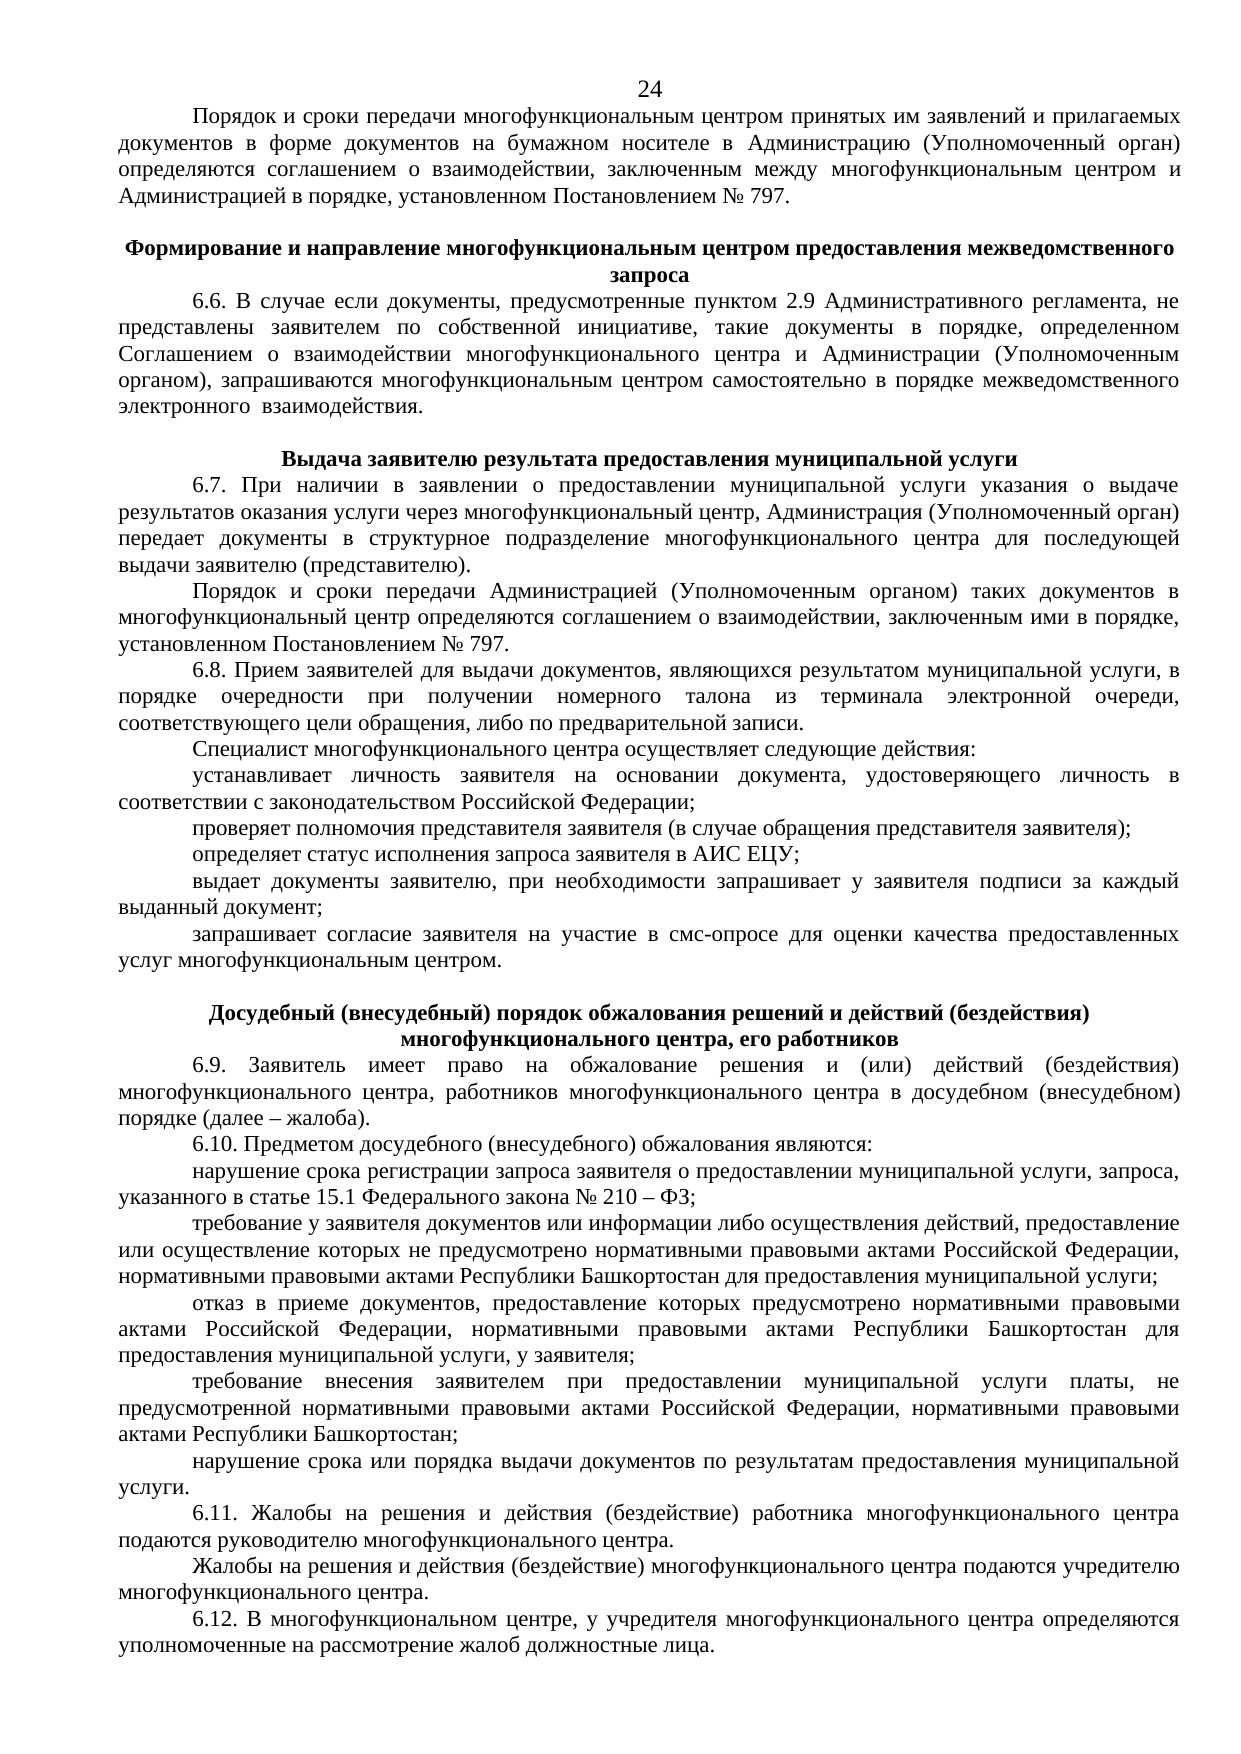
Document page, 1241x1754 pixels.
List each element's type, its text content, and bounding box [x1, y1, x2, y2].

text требование внесения заявителем при предоставлении муниципальной услуги платы, не предусмотренной нормативными правовыми актами Российской Федерации, нормативными правовыми актами Республики Башкортостан; [118, 1368, 1181, 1447]
text 6.6. В случае если документы, предусмотренные пунктом 2.9 Административного регламента, не представлены заявителем по собственной инициативе, такие документы в порядке, определенном Соглашением о взаимодействии многофункционального центра и Администрации (Уполномоченным органом), запрашиваются многофункциональным центром самостоятельно в порядке межведомственного электронного взаимодействия. [118, 287, 1181, 419]
text нарушение срока регистрации запроса заявителя о предоставлении муниципальной услуги, запроса, указанного в статье 15.1 Федерального закона № 210 – ФЗ; [118, 1157, 1181, 1209]
text 6.10. Предметом досудебного (внесудебного) обжалования являются: [118, 1130, 1181, 1157]
text требование у заявителя документов или информации либо осуществления действий, предоставление или осуществление которых не предусмотрено нормативными правовыми актами Российской Федерации, нормативными правовыми актами Республики Башкортостан для предоставления муниципальной услуги; [118, 1209, 1181, 1288]
text определяет статус исполнения запроса заявителя в АИС ЕЦУ; [118, 841, 1181, 867]
text выдает документы заявителю, при необходимости запрашивает у заявителя подписи за каждый выданный документ; [118, 867, 1181, 919]
text Жалобы на решения и действия (бездействие) многофункционального центра подаются учредителю многофункционального центра. [118, 1552, 1181, 1605]
text 6.11. Жалобы на решения и действия (бездействие) работника многофункционального центра подаются руководителю многофункционального центра. [118, 1499, 1181, 1552]
text запрашивает согласие заявителя на участие в смс-опросе для оценки качества предоставленных услуг многофункциональным центром. [118, 919, 1181, 972]
text Порядок и сроки передачи Администрацией (Уполномоченным органом) таких документов в многофункциональный центр определяются соглашением о взаимодействии, заключенным ими в порядке, установленном Постановлением № 797. [118, 577, 1181, 656]
text 6.12. В многофункциональном центре, у учредителя многофункционального центра определяются уполномоченные на рассмотрение жалоб должностные лица. [118, 1605, 1181, 1657]
text 6.9. Заявитель имеет право на обжалование решения и (или) действий (бездействия) многофункционального центра, работников многофункционального центра в досудебном (внесудебном) порядке (далее – жалоба). [118, 1051, 1181, 1130]
text 6.8. Прием заявителей для выдачи документов, являющихся результатом муниципальной услуги, в порядке очередности при получении номерного талона из терминала электронной очереди, соответствующего цели обращения, либо по предварительной записи. [118, 656, 1181, 735]
text Специалист многофункционального центра осуществляет следующие действия: [118, 735, 1181, 761]
text 6.7. При наличии в заявлении о предоставлении муниципальной услуги указания о выдаче результатов оказания услуги через многофункциональный центр, Администрация (Уполномоченный орган) передает документы в структурное подразделение многофункционального центра для последующей выдачи заявителю (представителю). [118, 472, 1181, 577]
text Порядок и сроки передачи многофункциональным центром принятых им заявлений и прилагаемых документов в форме документов на бумажном носителе в Администрацию (Уполномоченный орган) определяются соглашением о взаимодействии, заключенным между многофункциональным центром и Администрацией в порядке, установленном Постановлением № 797. [118, 103, 1181, 208]
text устанавливает личность заявителя на основании документа, удостоверяющего личность в соответствии с законодательством Российской Федерации; [118, 761, 1181, 814]
text отказ в приеме документов, предоставление которых предусмотрено нормативными правовыми актами Российской Федерации, нормативными правовыми актами Республики Башкортостан для предоставления муниципальной услуги, у заявителя; [118, 1288, 1181, 1368]
text Выдача заявителю результата предоставления муниципальной услуги [118, 445, 1181, 472]
text нарушение срока или порядка выдачи документов по результатам предоставления муниципальной услуги. [118, 1447, 1181, 1499]
text Формирование и направление многофункциональным центром предоставления межведомственного запроса [118, 234, 1181, 287]
text Досудебный (внесудебный) порядок обжалования решений и действий (бездействия) многофункционального центра, его работников [118, 999, 1181, 1051]
text проверяет полномочия представителя заявителя (в случае обращения представителя заявителя); [118, 814, 1181, 841]
